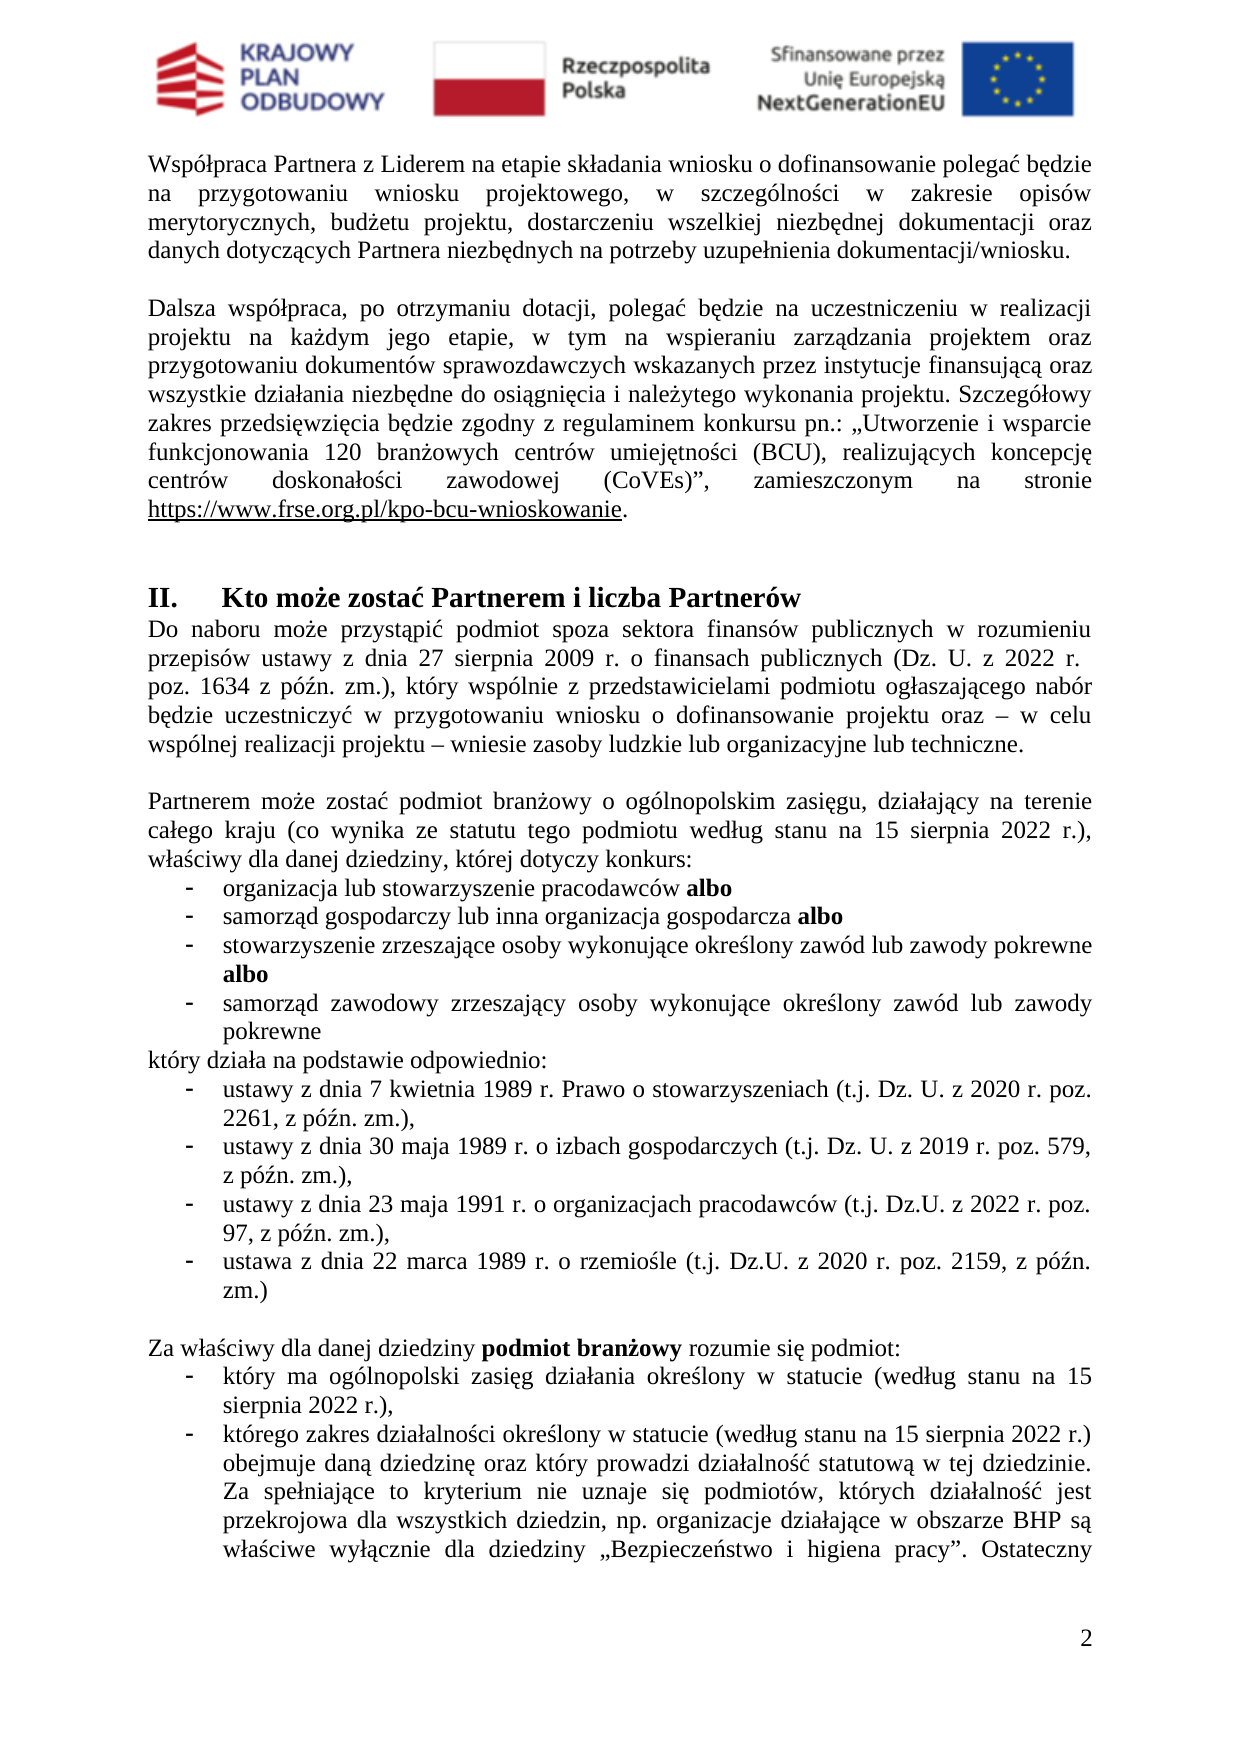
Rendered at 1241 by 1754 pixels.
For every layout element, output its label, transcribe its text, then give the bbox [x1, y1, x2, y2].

text Współpraca Partnera z Liderem na etapie składania wniosku o dofinansowanie polegać będzie na przygotowaniu wniosku projektowego, w szczególności w zakresie opisów merytorycznych, budżetu projektu, dostarczeniu wszelkiej niezbędnej dokumentacji oraz danych dotyczących Partnera niezbędnych na potrzeby uzupełnienia dokumentacji/wniosku. [148, 150, 1093, 264]
text Partnerem może zostać podmiot branżowy o ogólnopolskim zasięgu, działający na terenie całego kraju (co wynika ze statutu tego podmiotu według stanu na 15 sierpnia 2022 r.), właściwy dla danej dziedziny, której dotyczy konkurs: [148, 786, 1093, 873]
text II. Kto może zostać Partnerem i liczba Partnerów [148, 580, 1093, 614]
list organizacja lub stowarzyszenie pracodawców albo [185, 873, 1093, 901]
list ustawy z dnia 30 maja 1989 r. o izbach gospodarczych (t.j. Dz. U. z 2019 r. poz. 579, z późn. zm.), [185, 1131, 1093, 1189]
list samorząd gospodarczy lub inna organizacja gospodarcza albo [185, 901, 1093, 930]
text Do naboru może przystąpić podmiot spoza sektora finansów publicznych w rozumieniu przepisów ustawy z dnia 27 sierpnia 2009 r. o finansach publicznych (Dz. U. z 2022 r. poz. 1634 z późn. zm.), który wspólnie z przedstawicielami podmiotu ogłaszającego nabór będzie uczestniczyć w przygotowaniu wniosku o dofinansowanie projektu oraz – w celu wspólnej realizacji projektu – wniesie zasoby ludzkie lub organizacyjne lub techniczne. [148, 614, 1093, 758]
text Za właściwy dla danej dziedziny podmiot branżowy rozumie się podmiot: [148, 1333, 1093, 1361]
list ustawy z dnia 7 kwietnia 1989 r. Prawo o stowarzyszeniach (t.j. Dz. U. z 2020 r. poz. 2261, z późn. zm.), [185, 1074, 1093, 1131]
text który działa na podstawie odpowiednio: [148, 1045, 1093, 1074]
list który ma ogólnopolski zasięg działania określony w statucie (według stanu na 15 sierpnia 2022 r.), [185, 1361, 1093, 1419]
list stowarzyszenie zrzeszające osoby wykonujące określony zawód lub zawody pokrewne albo [185, 930, 1093, 988]
list ustawa z dnia 22 marca 1989 r. o rzemiośle (t.j. Dz.U. z 2020 r. poz. 2159, z późn. zm.) [185, 1246, 1093, 1304]
list ustawy z dnia 23 maja 1991 r. o organizacjach pracodawców (t.j. Dz.U. z 2022 r. poz. 97, z późn. zm.), [185, 1189, 1093, 1246]
picture [147, 14, 1093, 150]
list samorząd zawodowy zrzeszający osoby wykonujące określony zawód lub zawody pokrewne [185, 988, 1093, 1045]
text Dalsza współpraca, po otrzymaniu dotacji, polegać będzie na uczestniczeniu w realizacji projektu na każdym jego etapie, w tym na wspieraniu zarządzania projektem oraz przygotowaniu dokumentów sprawozdawczych wskazanych przez instytucje finansującą oraz wszystkie działania niezbędne do osiągnięcia i należytego wykonania projektu. Szczegółowy zakres przedsięwzięcia będzie zgodny z regulaminem konkursu pn.: „Utworzenie i wsparcie funkcjonowania 120 branżowych centrów umiejętności (BCU), realizujących koncepcję centrów doskonałości zawodowej (CoVEs)”, zamieszczonym na stronie https://www.frse.org.pl/kpo-bcu-wnioskowanie. [148, 293, 1093, 523]
